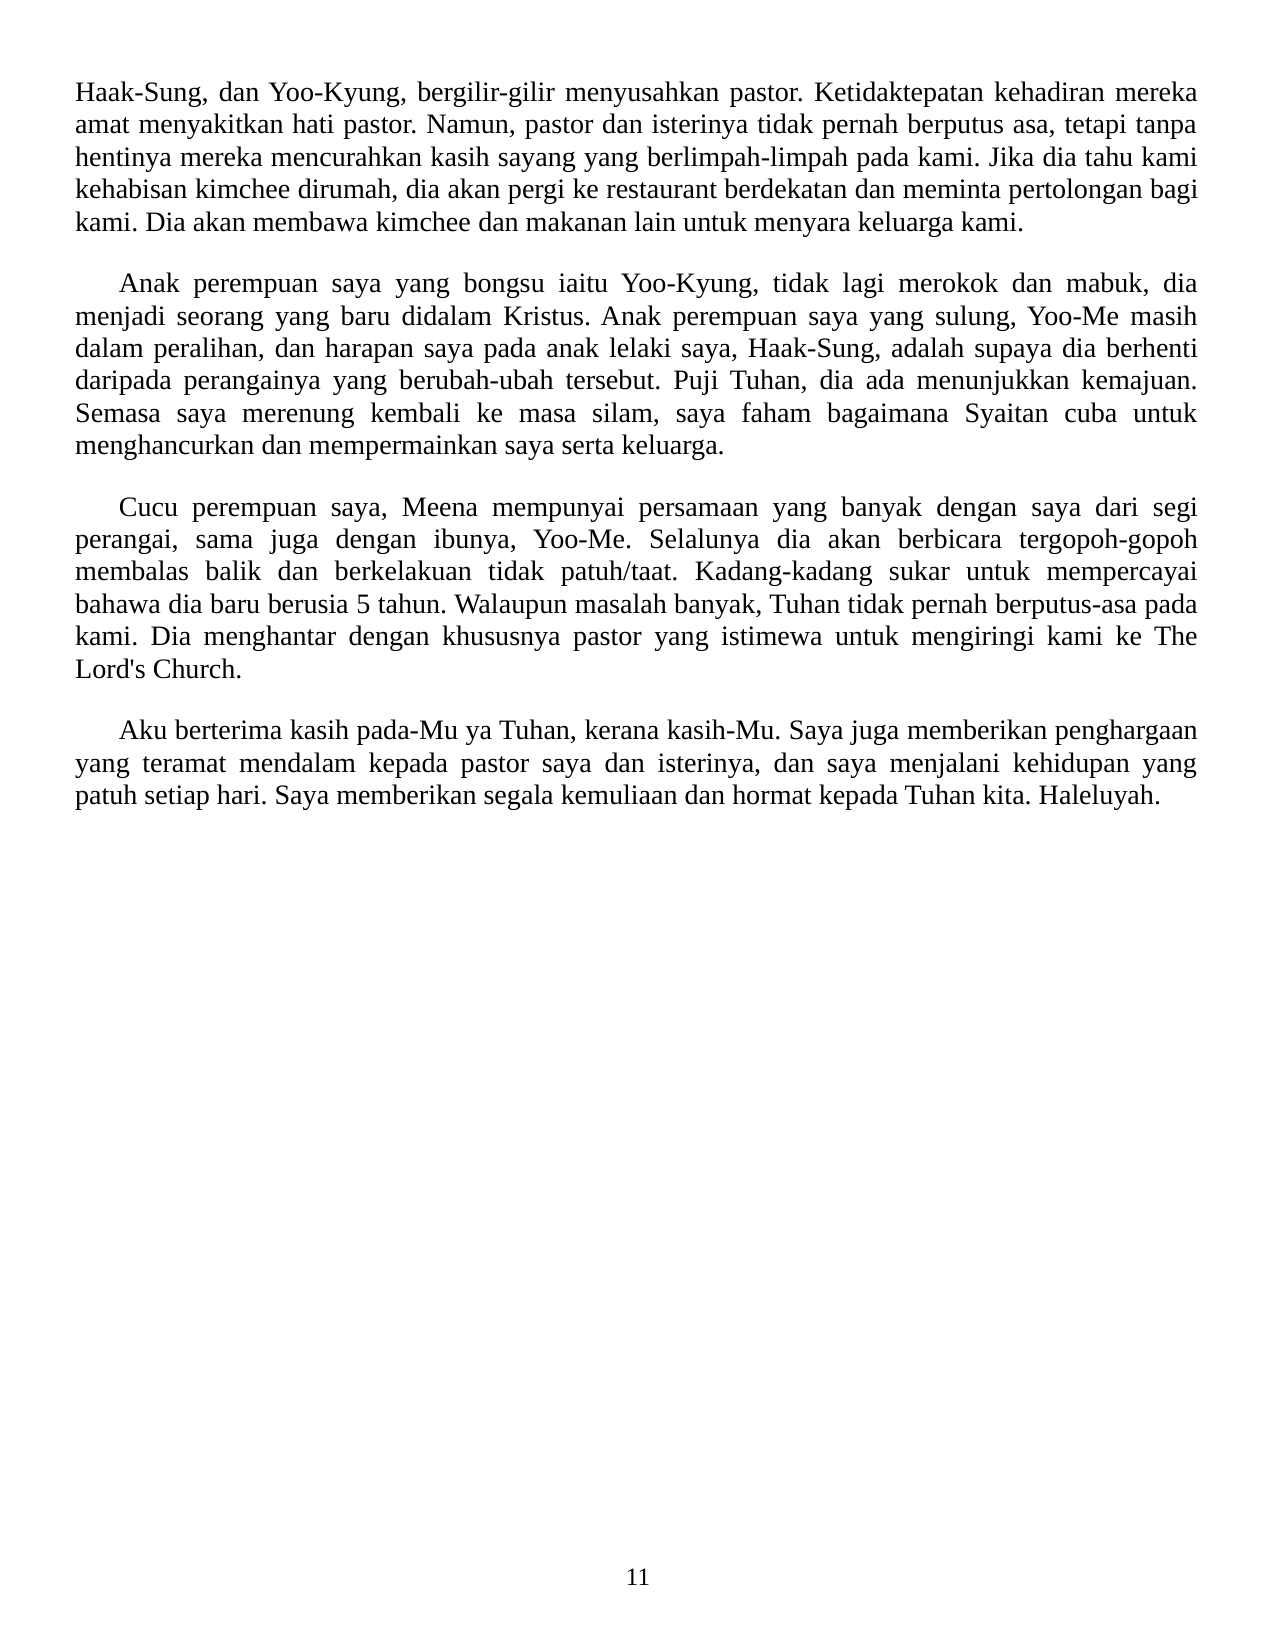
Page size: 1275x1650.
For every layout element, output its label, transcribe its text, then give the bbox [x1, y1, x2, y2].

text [75, 75, 1200, 237]
text Aku berterima kasih pada-Mu ya Tuhan, kerana kasih-Mu. Saya juga memberikan penghargaan yang teramat mendalam kepada pastor saya dan isterinya, dan saya menjalani kehidupan yang patuh setiap hari. Saya memberikan segala kemuliaan dan hormat kepada Tuhan kita. Haleluyah. [75, 713, 1200, 810]
text Anak perempuan saya yang bongsu iaitu Yoo-Kyung, tidak lagi merokok dan mabuk, dia menjadi seorang yang baru didalam Kristus. Anak perempuan saya yang sulung, Yoo-Me masih dalam peralihan, dan harapan saya pada anak lelaki saya, Haak-Sung, adalah supaya dia berhenti daripada perangainya yang berubah-ubah tersebut. Puji Tuhan, dia ada menunjukkan kemajuan. Semasa saya merenung kembali ke masa silam, saya faham bagaimana Syaitan cuba untuk menghancurkan dan mempermainkan saya serta keluarga. [75, 266, 1200, 461]
text Cucu perempuan saya, Meena mempunyai persamaan yang banyak dengan saya dari segi perangai, sama juga dengan ibunya, Yoo-Me. Selalunya dia akan berbicara tergopoh-gopoh membalas balik dan berkelakuan tidak patuh/taat. Kadang-kadang sukar untuk mempercayai bahawa dia baru berusia 5 tahun. Walaupun masalah banyak, Tuhan tidak pernah berputus-asa pada kami. Dia menghantar dengan khususnya pastor yang istimewa untuk mengiringi kami ke The Lord's Church. [75, 490, 1200, 684]
